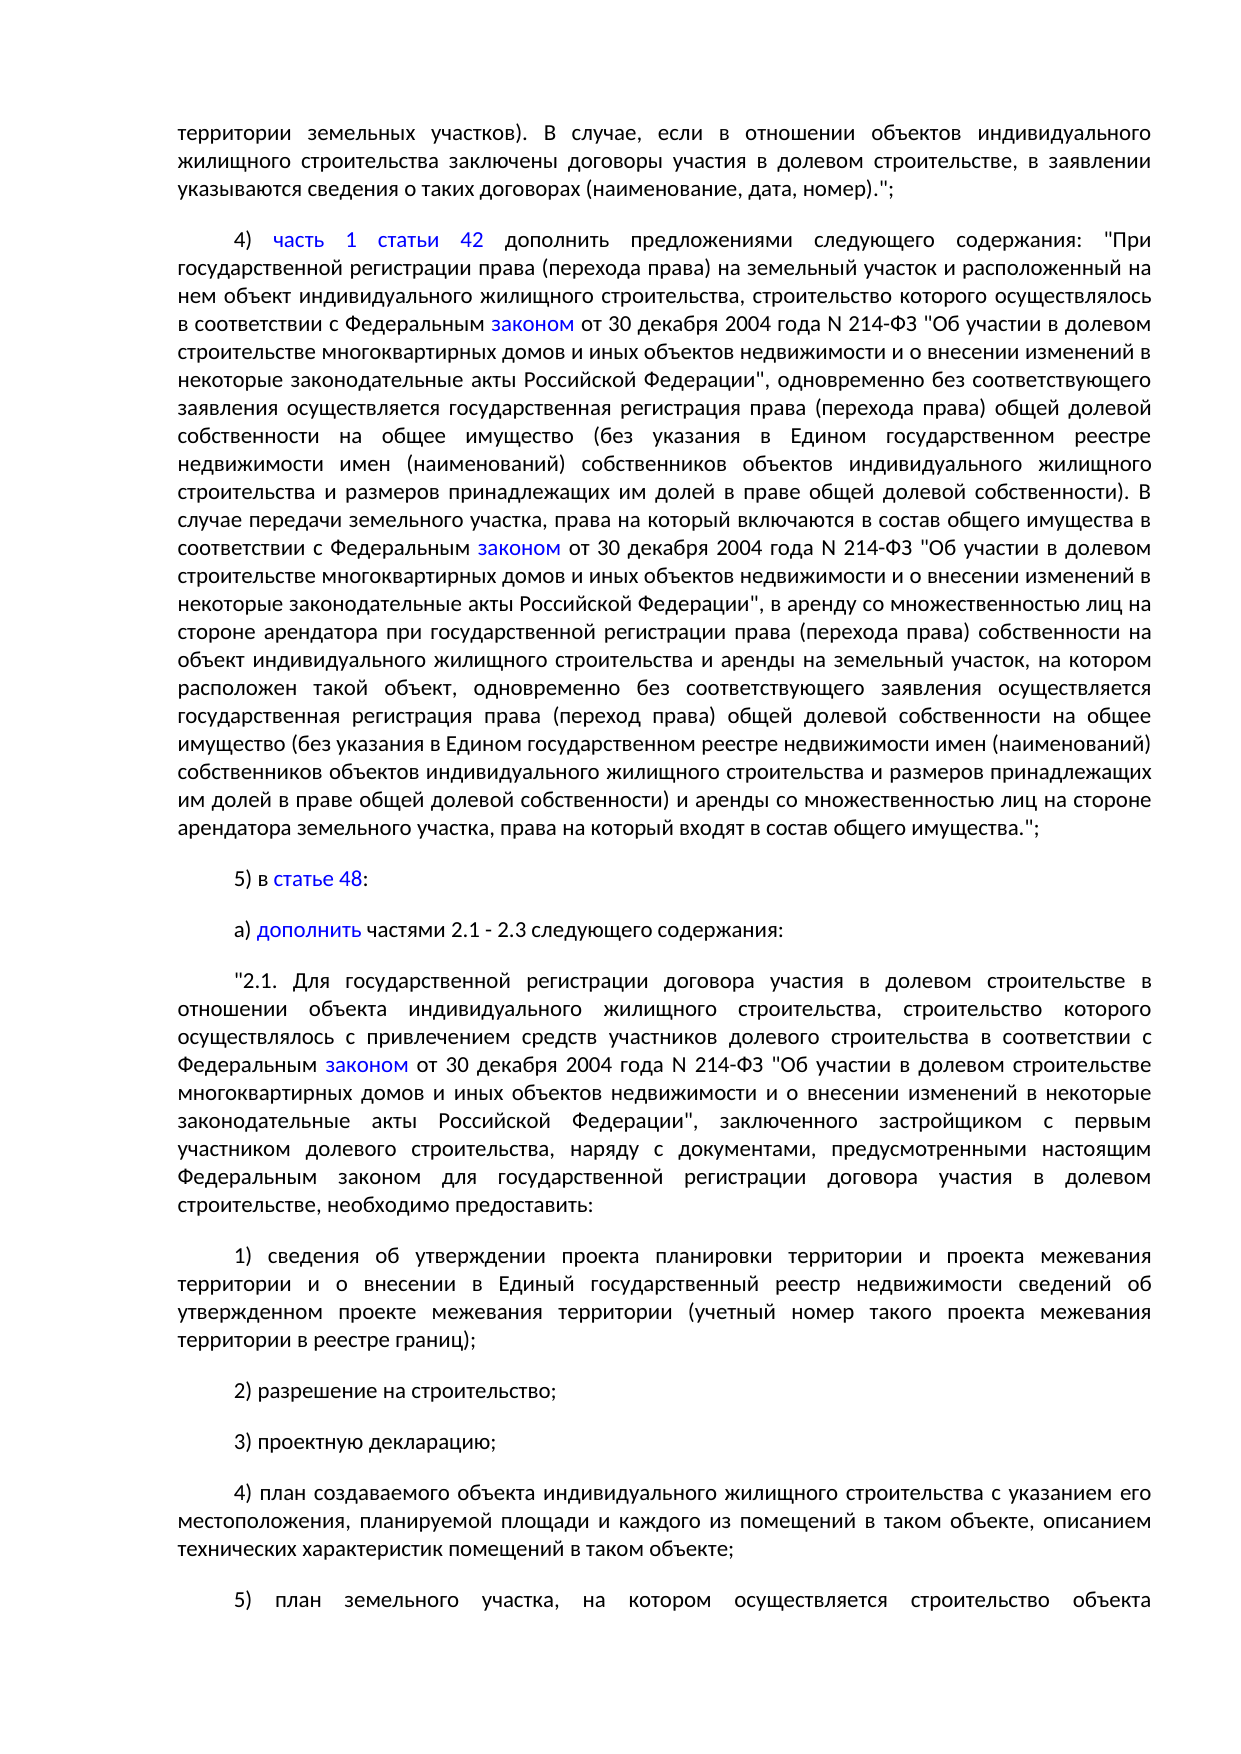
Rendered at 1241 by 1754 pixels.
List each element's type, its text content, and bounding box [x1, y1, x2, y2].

text 4) часть 1 статьи 42 дополнить предложениями следующего содержания: "При государственной регистрации права (перехода права) на земельный участок и расположенный на нем объект индивидуального жилищного строительства, строительство которого осуществлялось в соответствии с Федеральным законом от 30 декабря 2004 года N 214-ФЗ "Об участии в долевом строительстве многоквартирных домов и иных объектов недвижимости и о внесении изменений в некоторые законодательные акты Российской Федерации", одновременно без соответствующего заявления осуществляется государственная регистрация права (перехода права) общей долевой собственности на общее имущество (без указания в Едином государственном реестре недвижимости имен (наименований) собственников объектов индивидуального жилищного строительства и размеров принадлежащих им долей в праве общей долевой собственности). В случае передачи земельного участка, права на который включаются в состав общего имущества в соответствии с Федеральным законом от 30 декабря 2004 года N 214-ФЗ "Об участии в долевом строительстве многоквартирных домов и иных объектов недвижимости и о внесении изменений в некоторые законодательные акты Российской Федерации", в аренду со множественностью лиц на стороне арендатора при государственной регистрации права (перехода права) собственности на объект индивидуального жилищного строительства и аренды на земельный участок, на котором расположен такой объект, одновременно без соответствующего заявления осуществляется государственная регистрация права (переход права) общей долевой собственности на общее имущество (без указания в Едином государственном реестре недвижимости имен (наименований) собственников объектов индивидуального жилищного строительства и размеров принадлежащих им долей в праве общей долевой собственности) и аренды со множественностью лиц на стороне арендатора земельного участка, права на который входят в состав общего имущества."; [177, 225, 1152, 842]
text 1) сведения об утверждении проекта планировки территории и проекта межевания территории и о внесении в Единый государственный реестр недвижимости сведений об утвержденном проекте межевания территории (учетный номер такого проекта межевания территории в реестре границ); [177, 1241, 1152, 1353]
text 4) план создаваемого объекта индивидуального жилищного строительства с указанием его местоположения, планируемой площади и каждого из помещений в таком объекте, описанием технических характеристик помещений в таком объекте; [177, 1478, 1152, 1562]
text 5) в статье 48: [177, 864, 1152, 892]
text 2) разрешение на строительство; [177, 1376, 1152, 1404]
text а) дополнить частями 2.1 - 2.3 следующего содержания: [177, 915, 1152, 943]
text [177, 1585, 1152, 1613]
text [177, 118, 1152, 202]
text 3) проектную декларацию; [177, 1427, 1152, 1455]
text "2.1. Для государственной регистрации договора участия в долевом строительстве в отношении объекта индивидуального жилищного строительства, строительство которого осуществлялось с привлечением средств участников долевого строительства в соответствии с Федеральным законом от 30 декабря 2004 года N 214-ФЗ "Об участии в долевом строительстве многоквартирных домов и иных объектов недвижимости и о внесении изменений в некоторые законодательные акты Российской Федерации", заключенного застройщиком с первым участником долевого строительства, наряду с документами, предусмотренными настоящим Федеральным законом для государственной регистрации договора участия в долевом строительстве, необходимо предоставить: [177, 966, 1152, 1218]
